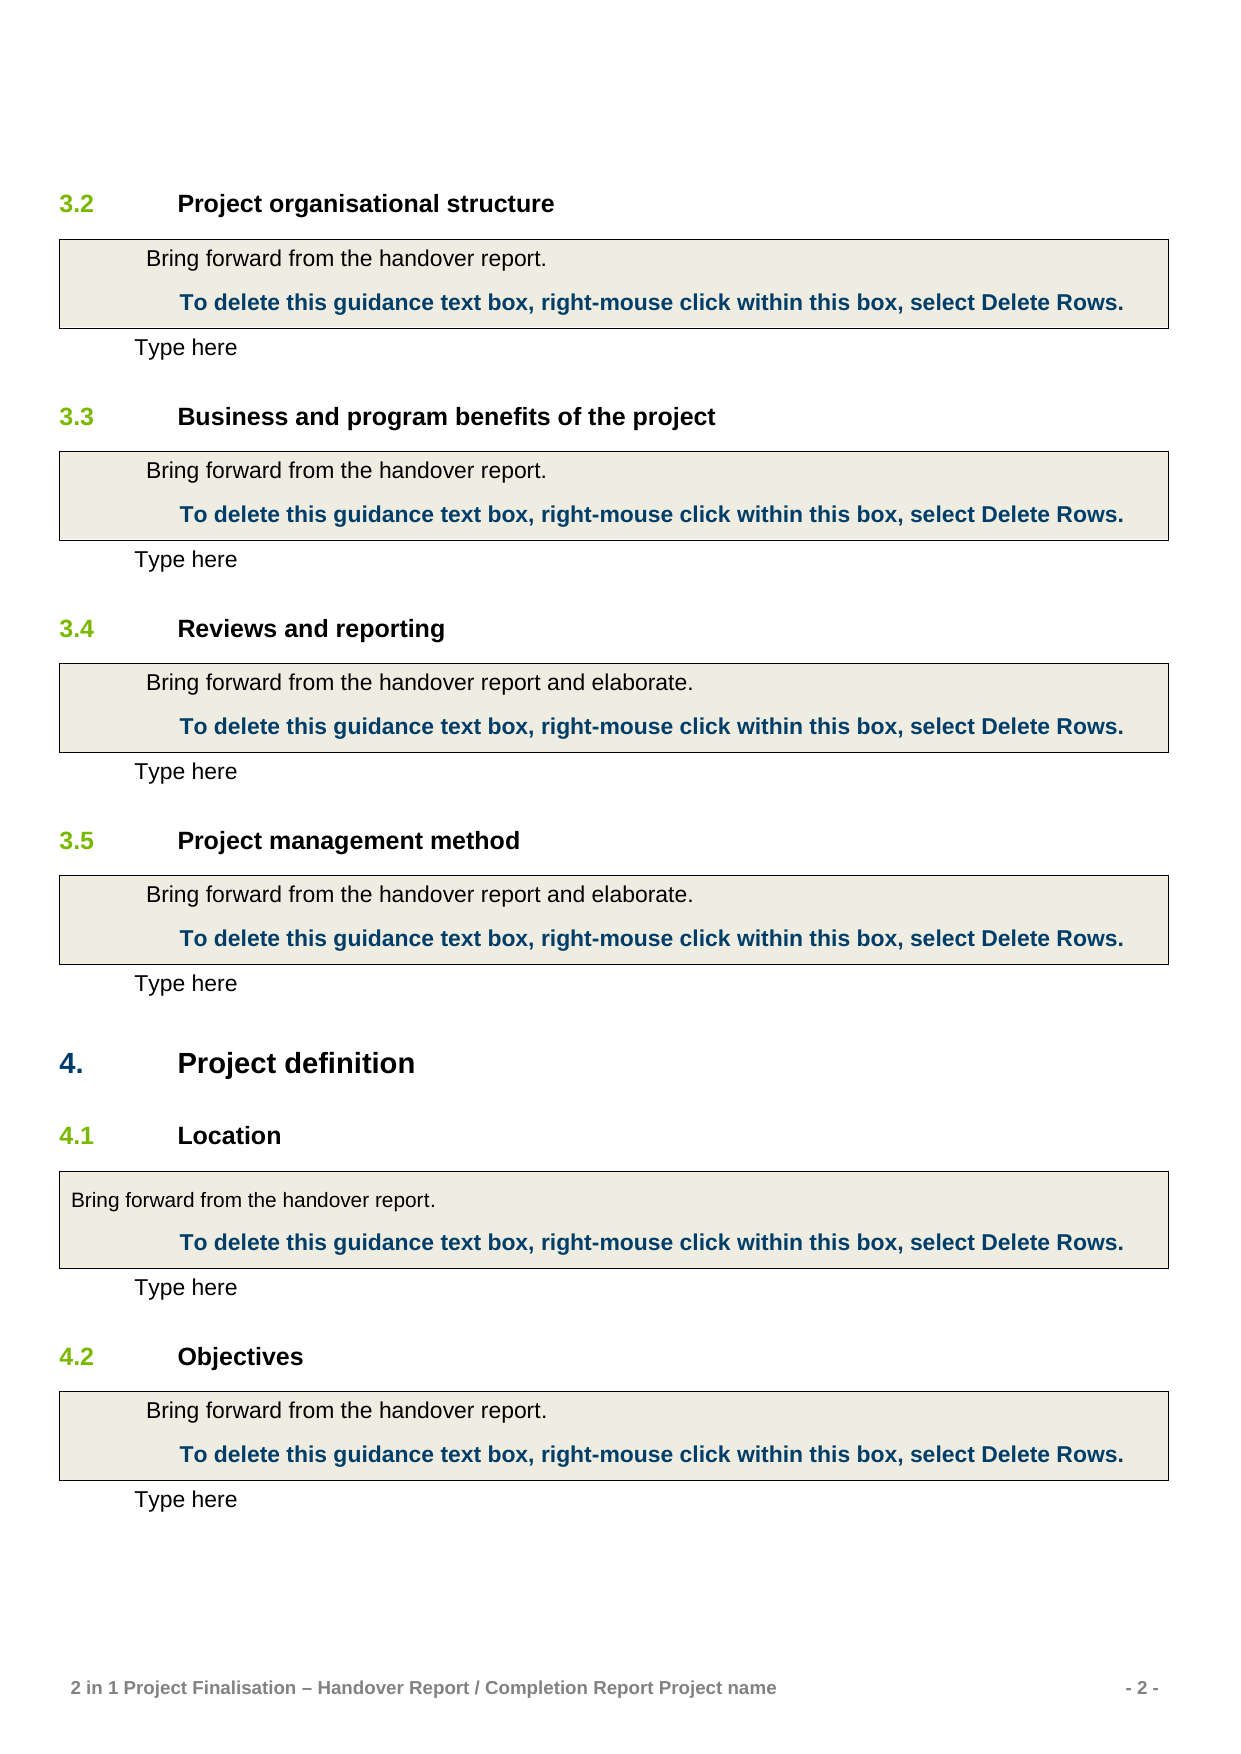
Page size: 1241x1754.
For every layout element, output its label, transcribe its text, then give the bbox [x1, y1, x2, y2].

subtitle Project definition [59, 1046, 1181, 1079]
table_header Bring forward from the handover report and elaborate. To delete this guidance text box, right-mouse click within this box, select Delete Rows. [60, 664, 1168, 752]
subtitle Project organisational structure [59, 189, 1181, 218]
subtitle Business and program benefits of the project [59, 401, 1181, 430]
table_header Bring forward from the handover report. To delete this guidance text box, right-mouse click within this box, select Delete Rows. [60, 240, 1168, 327]
text Type here [59, 1481, 1181, 1512]
text Type here [59, 965, 1181, 996]
text Type here [59, 1269, 1181, 1300]
subtitle Objectives [59, 1342, 1181, 1370]
text Type here [59, 328, 1181, 360]
table_header Bring forward from the handover report and elaborate. To delete this guidance text box, right-mouse click within this box, select Delete Rows. [60, 876, 1168, 964]
subtitle Reviews and reporting [59, 613, 1181, 642]
table_header Bring forward from the handover report. To delete this guidance text box, right-mouse click within this box, select Delete Rows. [60, 1172, 1168, 1268]
table_header Bring forward from the handover report. To delete this guidance text box, right-mouse click within this box, select Delete Rows. [60, 452, 1168, 539]
text Type here [59, 753, 1181, 784]
table_header Bring forward from the handover report. To delete this guidance text box, right-mouse click within this box, select Delete Rows. [60, 1392, 1168, 1480]
subtitle Project management method [59, 826, 1181, 854]
subtitle Location [59, 1121, 1181, 1150]
text Type here [59, 541, 1181, 572]
